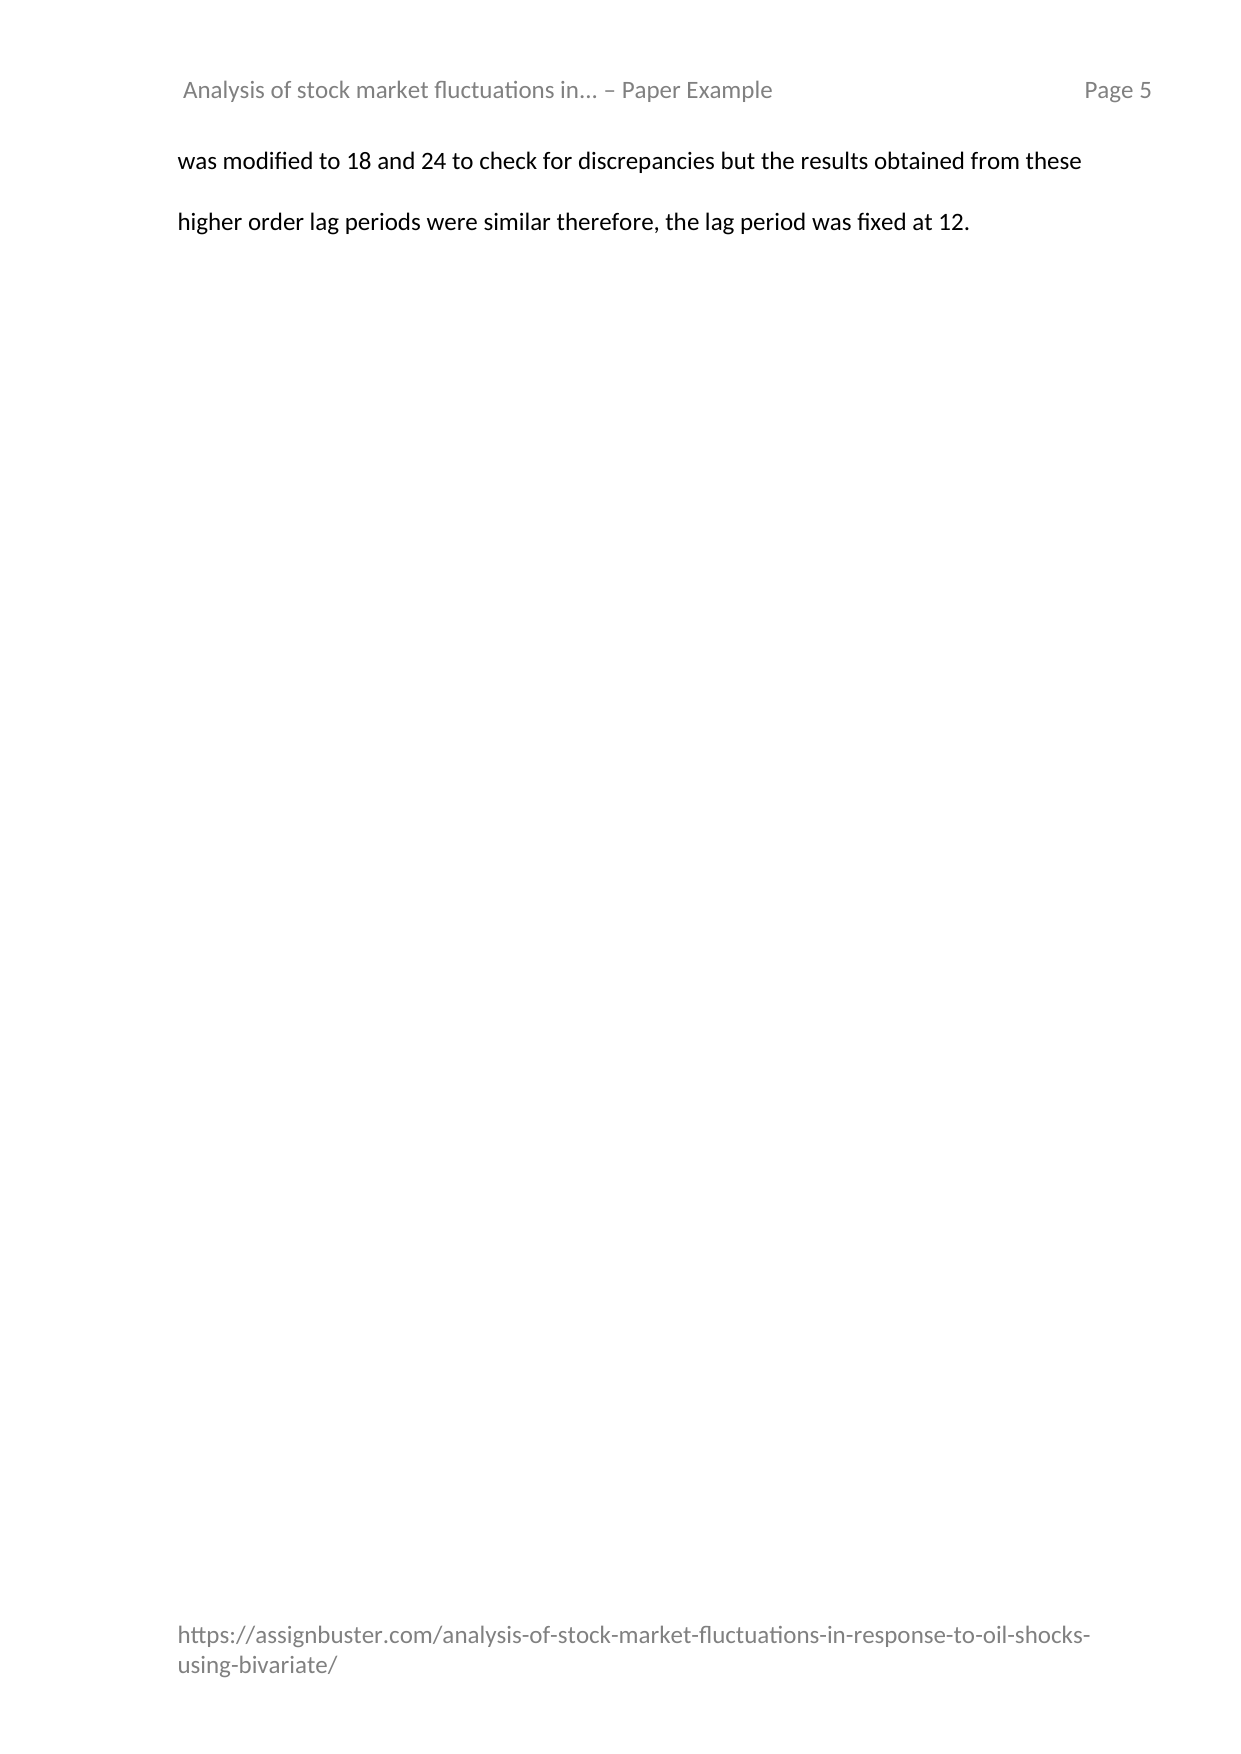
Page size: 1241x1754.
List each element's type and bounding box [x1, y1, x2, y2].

text [177, 145, 1152, 237]
